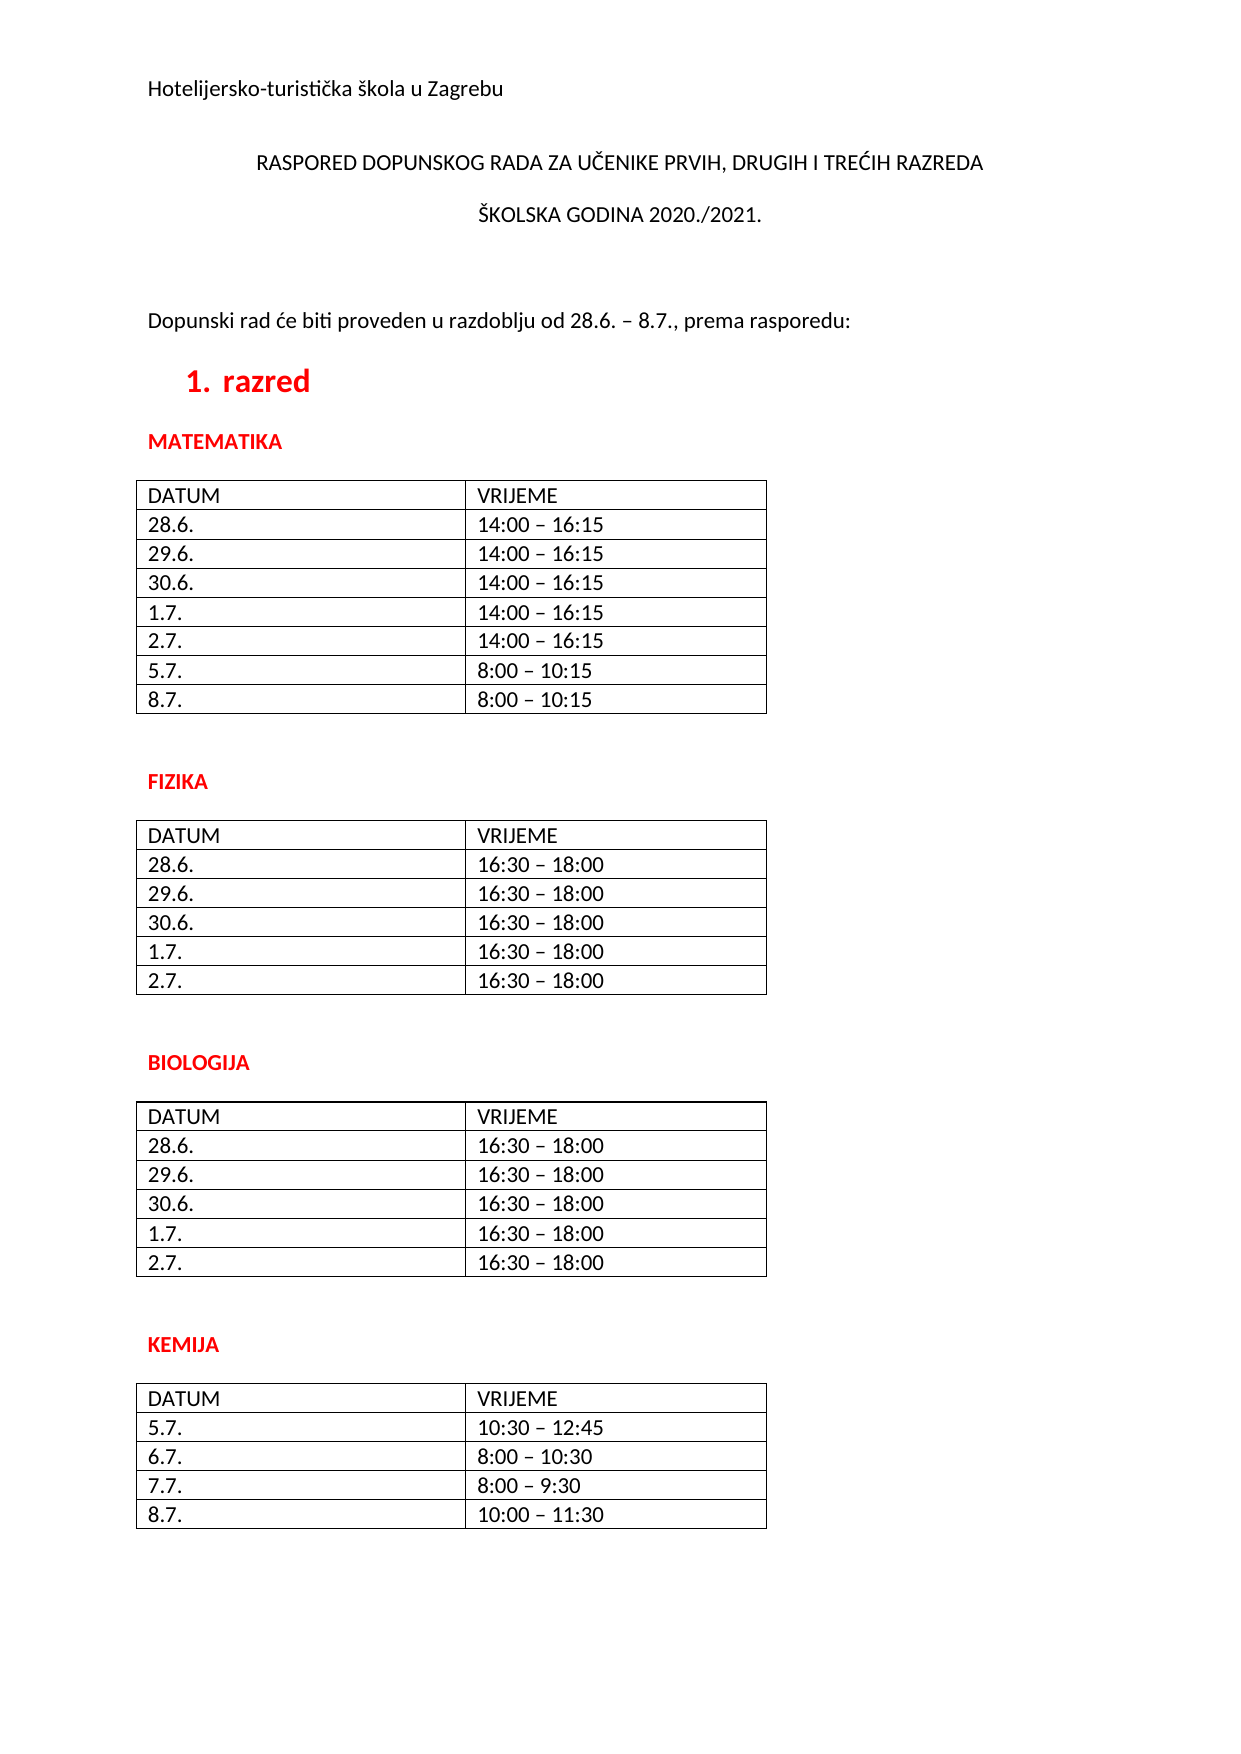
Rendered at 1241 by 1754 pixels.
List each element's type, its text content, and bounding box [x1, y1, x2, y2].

table_cell 2.7. [137, 627, 465, 655]
table_cell 16:30 – 18:00 [466, 850, 766, 878]
table_cell 16:30 – 18:00 [466, 1219, 766, 1247]
table_cell 14:00 – 16:15 [466, 627, 766, 655]
table_cell 30.6. [137, 1190, 465, 1218]
table_cell 14:00 – 16:15 [466, 540, 766, 567]
text Dopunski rad će biti proveden u razdoblju od 28.6. – 8.7., prema rasporedu: [148, 307, 1093, 335]
table_header VRIJEME [466, 1103, 766, 1130]
text BIOLOGIJA [148, 1048, 1093, 1076]
table_cell 16:30 – 18:00 [466, 879, 766, 907]
table_cell 2.7. [137, 1248, 465, 1276]
table_cell 28.6. [137, 850, 465, 878]
table_cell 16:30 – 18:00 [466, 1248, 766, 1276]
table_cell 1.7. [137, 937, 465, 965]
table_cell 29.6. [137, 540, 465, 567]
table_header DATUM [137, 1384, 465, 1412]
text ŠKOLSKA GODINA 2020./2021. [148, 201, 1093, 229]
table_cell 8:00 – 10:15 [466, 656, 766, 684]
table_cell 10:30 – 12:45 [466, 1413, 766, 1441]
table_cell 14:00 – 16:15 [466, 510, 766, 538]
table_header DATUM [137, 481, 465, 509]
table_cell 10:00 – 11:30 [466, 1500, 766, 1528]
table_cell 28.6. [137, 1131, 465, 1159]
table_cell 16:30 – 18:00 [466, 966, 766, 994]
table_cell 16:30 – 18:00 [466, 1131, 766, 1159]
table_cell 8:00 – 10:15 [466, 685, 766, 713]
table_cell 29.6. [137, 879, 465, 907]
table_cell 29.6. [137, 1161, 465, 1188]
table_cell 8.7. [137, 685, 465, 713]
table_cell 16:30 – 18:00 [466, 908, 766, 936]
table_cell 1.7. [137, 598, 465, 626]
table_cell 5.7. [137, 656, 465, 684]
text FIZIKA [148, 767, 1093, 795]
table_header DATUM [137, 1103, 465, 1130]
text RASPORED DOPUNSKOG RADA ZA UČENIKE PRVIH, DRUGIH I TREĆIH RAZREDA [148, 148, 1093, 176]
table_cell 16:30 – 18:00 [466, 937, 766, 965]
table_cell 16:30 – 18:00 [466, 1190, 766, 1218]
table_cell 14:00 – 16:15 [466, 598, 766, 626]
list razred [185, 360, 1093, 400]
table_cell 1.7. [137, 1219, 465, 1247]
table_cell 6.7. [137, 1442, 465, 1470]
table_cell 8:00 – 9:30 [466, 1471, 766, 1499]
table_cell 8:00 – 10:30 [466, 1442, 766, 1470]
table_cell 14:00 – 16:15 [466, 569, 766, 597]
table_cell 5.7. [137, 1413, 465, 1441]
table_cell 28.6. [137, 510, 465, 538]
table_cell 30.6. [137, 908, 465, 936]
table_cell 30.6. [137, 569, 465, 597]
table_cell 16:30 – 18:00 [466, 1161, 766, 1188]
table_header VRIJEME [466, 1384, 766, 1412]
text MATEMATIKA [148, 427, 1093, 455]
table_cell 2.7. [137, 966, 465, 994]
text KEMIJA [148, 1330, 1093, 1358]
table_header VRIJEME [466, 821, 766, 849]
table_cell 7.7. [137, 1471, 465, 1499]
table_header DATUM [137, 821, 465, 849]
table_cell 8.7. [137, 1500, 465, 1528]
table_header VRIJEME [466, 481, 766, 509]
